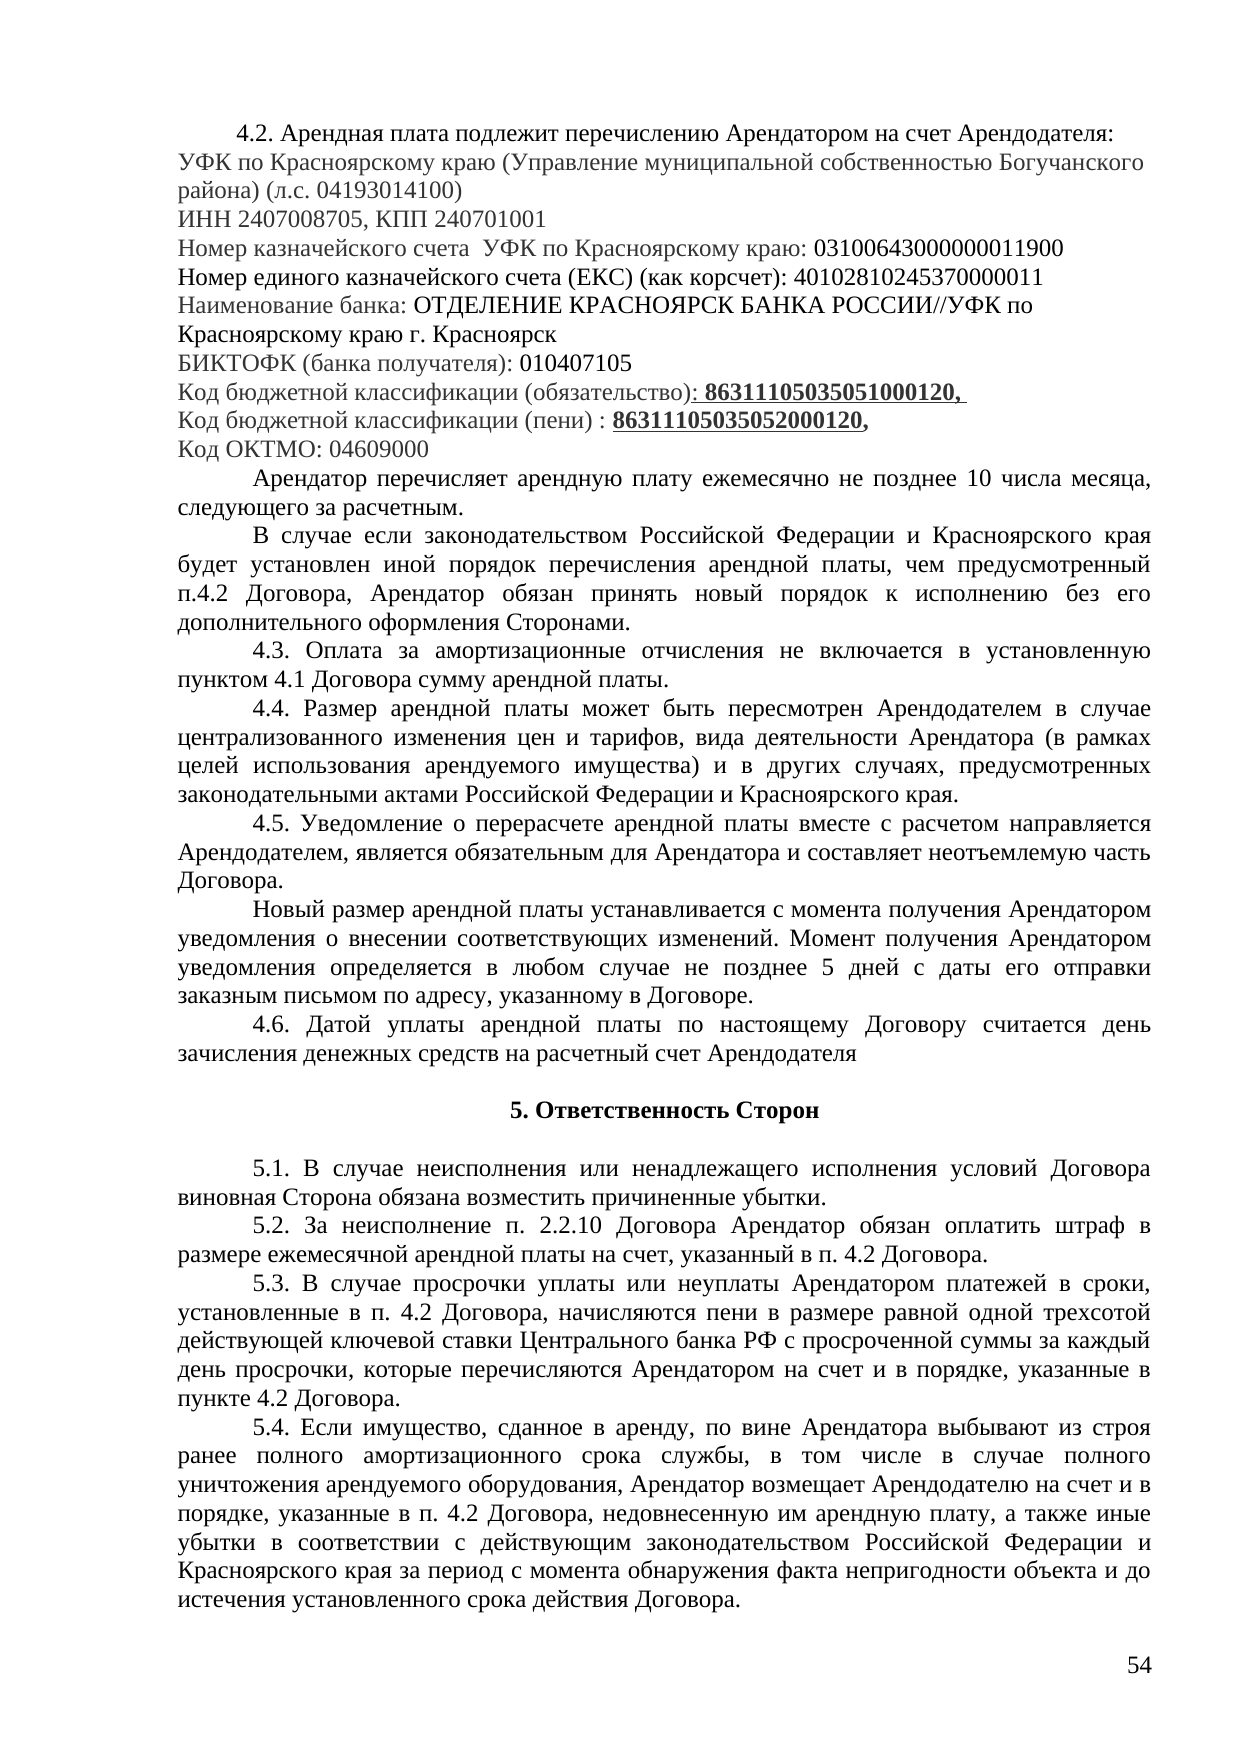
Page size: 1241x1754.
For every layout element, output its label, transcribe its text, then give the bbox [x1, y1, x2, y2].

text 5. Ответственность Сторон [177, 1096, 1152, 1124]
text В случае если законодательством Российской Федерации и Красноярского края будет установлен иной порядок перечисления арендной платы, чем предусмотренный п.4.2 Договора, Арендатор обязан принять новый порядок к исполнению без его дополнительного оформления Сторонами. [177, 521, 1152, 636]
text 5.1. В случае неисполнения или ненадлежащего исполнения условий Договора виновная Сторона обязана возместить причиненные убытки. [177, 1153, 1152, 1211]
text Код ОКТМО: 04609000 [177, 434, 1152, 463]
text Новый размер арендной платы устанавливается с момента получения Арендатором уведомления о внесении соответствующих изменений. Момент получения Арендатором уведомления определяется в любом случае не позднее 5 дней с даты его отправки заказным письмом по адресу, указанному в Договоре. [177, 894, 1152, 1009]
text Номер казначейского счета УФК по Красноярскому краю: 03100643000000011900 [177, 233, 1163, 262]
text 4.2. Арендная плата подлежит перечислению Арендатором на счет Арендодателя: УФК по Красноярскому краю (Управление муниципальной собственностью Богучанского района) (л.с. 04193014100) [177, 118, 1163, 204]
text 4.3. Оплата за амортизационные отчисления не включается в установленную пунктом 4.1 Договора сумму арендной платы. [177, 636, 1152, 693]
text 4.4. Размер арендной платы может быть пересмотрен Арендодателем в случае централизованного изменения цен и тарифов, вида деятельности Арендатора (в рамках целей использования арендуемого имущества) и в других случаях, предусмотренных законодательными актами Российской Федерации и Красноярского края. [177, 693, 1152, 808]
text Арендатор перечисляет арендную плату ежемесячно не позднее 10 числа месяца, следующего за расчетным. [177, 463, 1152, 521]
text Код бюджетной классификации (пени) : 86311105035052000120, [177, 406, 1152, 434]
text Номер единого казначейского счета (ЕКС) (как корсчет): 40102810245370000011 [177, 262, 1163, 291]
text ИНН 2407008705, КПП 240701001 [177, 204, 1163, 233]
text Наименование банка: ОТДЕЛЕНИЕ КРАСНОЯРСК БАНКА РОССИИ//УФК по Красноярскому краю г. Красноярск [177, 291, 1163, 348]
text Код бюджетной классификации (обязательство): 86311105035051000120, [177, 377, 1152, 406]
text 5.2. За неисполнение п. 2.2.10 Договора Арендатор обязан оплатить штраф в размере ежемесячной арендной платы на счет, указанный в п. 4.2 Договора. [177, 1211, 1152, 1268]
text 4.5. Уведомление о перерасчете арендной платы вместе с расчетом направляется Арендодателем, является обязательным для Арендатора и составляет неотъемлемую часть Договора. [177, 808, 1152, 894]
text 5.3. В случае просрочки уплаты или неуплаты Арендатором платежей в сроки, установленные в п. 4.2 Договора, начисляются пени в размере равной одной трехсотой действующей ключевой ставки Центрального банка РФ с просроченной суммы за каждый день просрочки, которые перечисляются Арендатором на счет и в порядке, указанные в пункте 4.2 Договора. [177, 1268, 1152, 1412]
text 5.4. Если имущество, сданное в аренду, по вине Арендатора выбывают из строя ранее полного амортизационного срока службы, в том числе в случае полного уничтожения арендуемого оборудования, Арендатор возмещает Арендодателю на счет и в порядке, указанные в п. 4.2 Договора, недовнесенную им арендную плату, а также иные убытки в соответствии с действующим законодательством Российской Федерации и Красноярского края за период с момента обнаружения факта непригодности объекта и до истечения установленного срока действия Договора. [177, 1412, 1152, 1613]
text БИКТОФК (банка получателя): 010407105 [177, 348, 1163, 377]
text 4.6. Датой уплаты арендной платы по настоящему Договору считается день зачисления денежных средств на расчетный счет Арендодателя [177, 1009, 1152, 1067]
